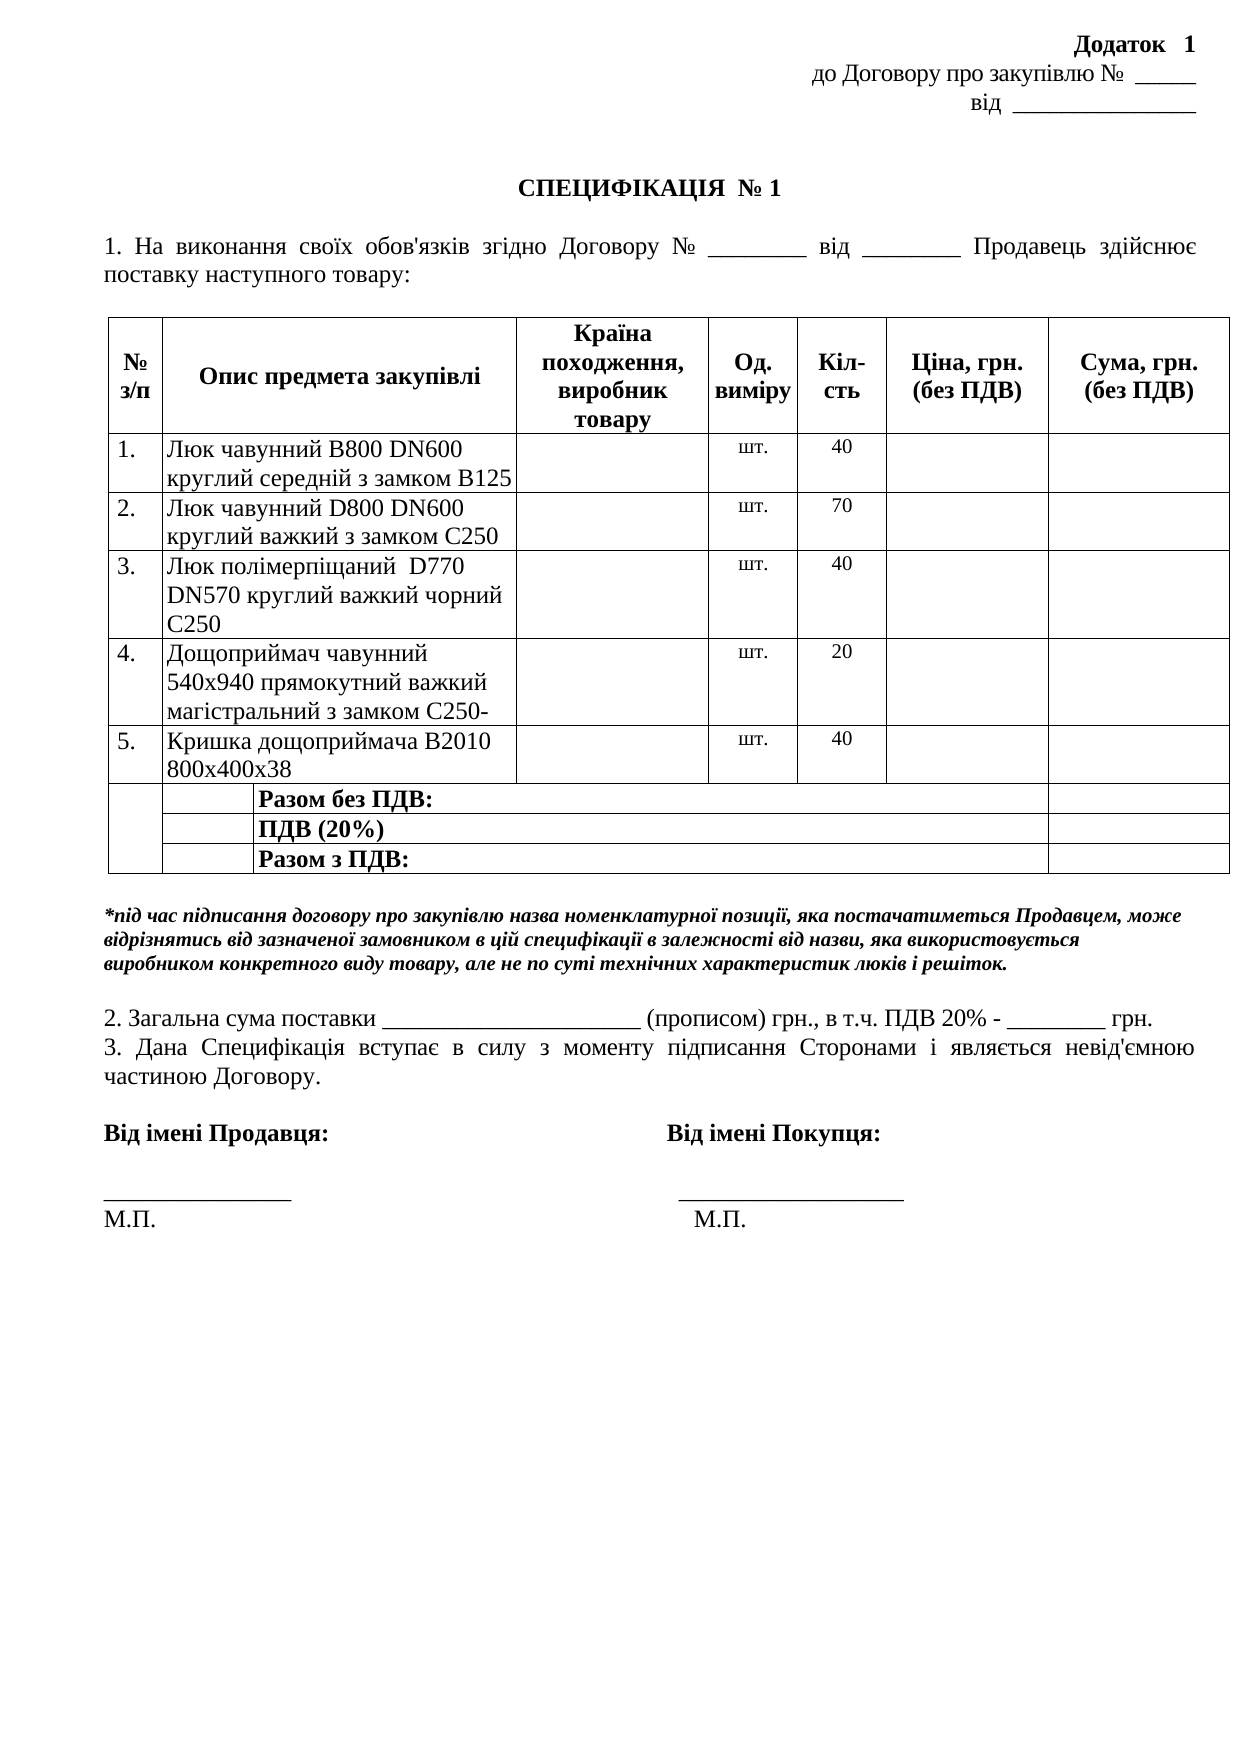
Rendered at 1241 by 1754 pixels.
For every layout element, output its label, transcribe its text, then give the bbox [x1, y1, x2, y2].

table_cell [109, 639, 162, 725]
text Від імені Продавця: Від імені Покупця: [103, 1118, 1196, 1147]
table_header Кіл-сть [798, 318, 886, 433]
table_header № з/п [109, 318, 162, 433]
table_cell [109, 551, 162, 637]
table_cell [1049, 639, 1229, 725]
table_cell шт. [709, 639, 797, 725]
table_cell 40 [798, 434, 886, 492]
table_cell [1049, 551, 1229, 637]
table_cell [887, 551, 1048, 637]
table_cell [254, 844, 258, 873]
table_header Опис предмета закупівлі [163, 318, 516, 433]
table_cell шт. [709, 434, 797, 492]
table_header Сума, грн. (без ПДВ) [1049, 318, 1229, 433]
text до Договору про закупівлю № _____ від _______________ [103, 58, 1196, 116]
table_cell [109, 493, 162, 550]
table_cell [1049, 784, 1053, 813]
table_cell [887, 493, 1048, 550]
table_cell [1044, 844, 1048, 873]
table_cell [517, 551, 708, 637]
table_cell [1049, 814, 1053, 843]
table_cell [887, 726, 1048, 783]
table_cell [163, 784, 167, 813]
text СПЕЦИФІКАЦІЯ № 1 [103, 173, 1196, 202]
text 1. На виконання своїх обов'язків згідно Договору № ________ від ________ Продавець здійснює поставку наступного товару: [103, 231, 1196, 288]
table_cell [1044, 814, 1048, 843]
table_cell [109, 434, 162, 492]
table_cell [887, 434, 1048, 492]
table_cell 20 [798, 639, 886, 725]
table_cell [517, 493, 708, 550]
text Додаток 1 [103, 29, 1196, 58]
text *під час підписання договору про закупівлю назва номенклатурної позиції, яка постачатиметься Продавцем, може відрізнятись від зазначеної замовником в цій специфікації в залежності від назви, яка використовується виробником конкретного виду товару, але не по суті технічних характеристик люків і решіток. [103, 902, 1196, 975]
table_cell 70 [798, 493, 886, 550]
table_cell Люк чавунний В800 DN600 круглий середній з замком В125 [163, 434, 516, 492]
table_cell [517, 639, 708, 725]
table_cell [517, 434, 708, 492]
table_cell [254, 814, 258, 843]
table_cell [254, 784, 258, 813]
table_cell Кришка дощоприймача В2010 800х400х38 [163, 726, 516, 783]
text М.П. М.П. [103, 1204, 1196, 1233]
table_cell [109, 726, 162, 783]
table_cell [163, 814, 167, 843]
text 3. Дана Специфікація вступає в силу з моменту підписання Сторонами і являється невід'ємною частиною Договору. [103, 1032, 1196, 1090]
table_cell шт. [709, 726, 797, 783]
table_cell 40 [798, 551, 886, 637]
table_cell шт. [709, 493, 797, 550]
table_cell Люк полімерпіщаний D770 DN570 круглий важкий чорний С250 [163, 551, 516, 637]
table_cell [1049, 726, 1229, 783]
table_cell [517, 726, 708, 783]
text _______________ __________________ [103, 1175, 1196, 1204]
table_header Ціна, грн. (без ПДВ) [887, 318, 1048, 433]
table_cell [887, 639, 1048, 725]
table_cell [109, 784, 162, 873]
table_cell [1049, 434, 1229, 492]
table_cell Дощоприймач чавунний 540х940 прямокутний важкий магістральний з замком С250- [163, 639, 516, 725]
table_cell [1225, 784, 1229, 813]
table_cell шт. [709, 551, 797, 637]
table_cell 40 [798, 726, 886, 783]
table_cell [1049, 844, 1053, 873]
table_cell [1049, 493, 1229, 550]
text 2. Загальна сума поставки _____________________ (прописом) грн., в т.ч. ПДВ 20% - ________ грн. [103, 1003, 1196, 1032]
table_header Од. виміру [709, 318, 797, 433]
table_header Країна походження, виробник товару [517, 318, 708, 433]
table_cell [163, 844, 167, 873]
table_cell Люк чавунний D800 DN600 круглий важкий з замком С250 [163, 493, 516, 550]
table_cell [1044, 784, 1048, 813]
table_cell [1225, 814, 1229, 843]
table_cell [1225, 844, 1229, 873]
